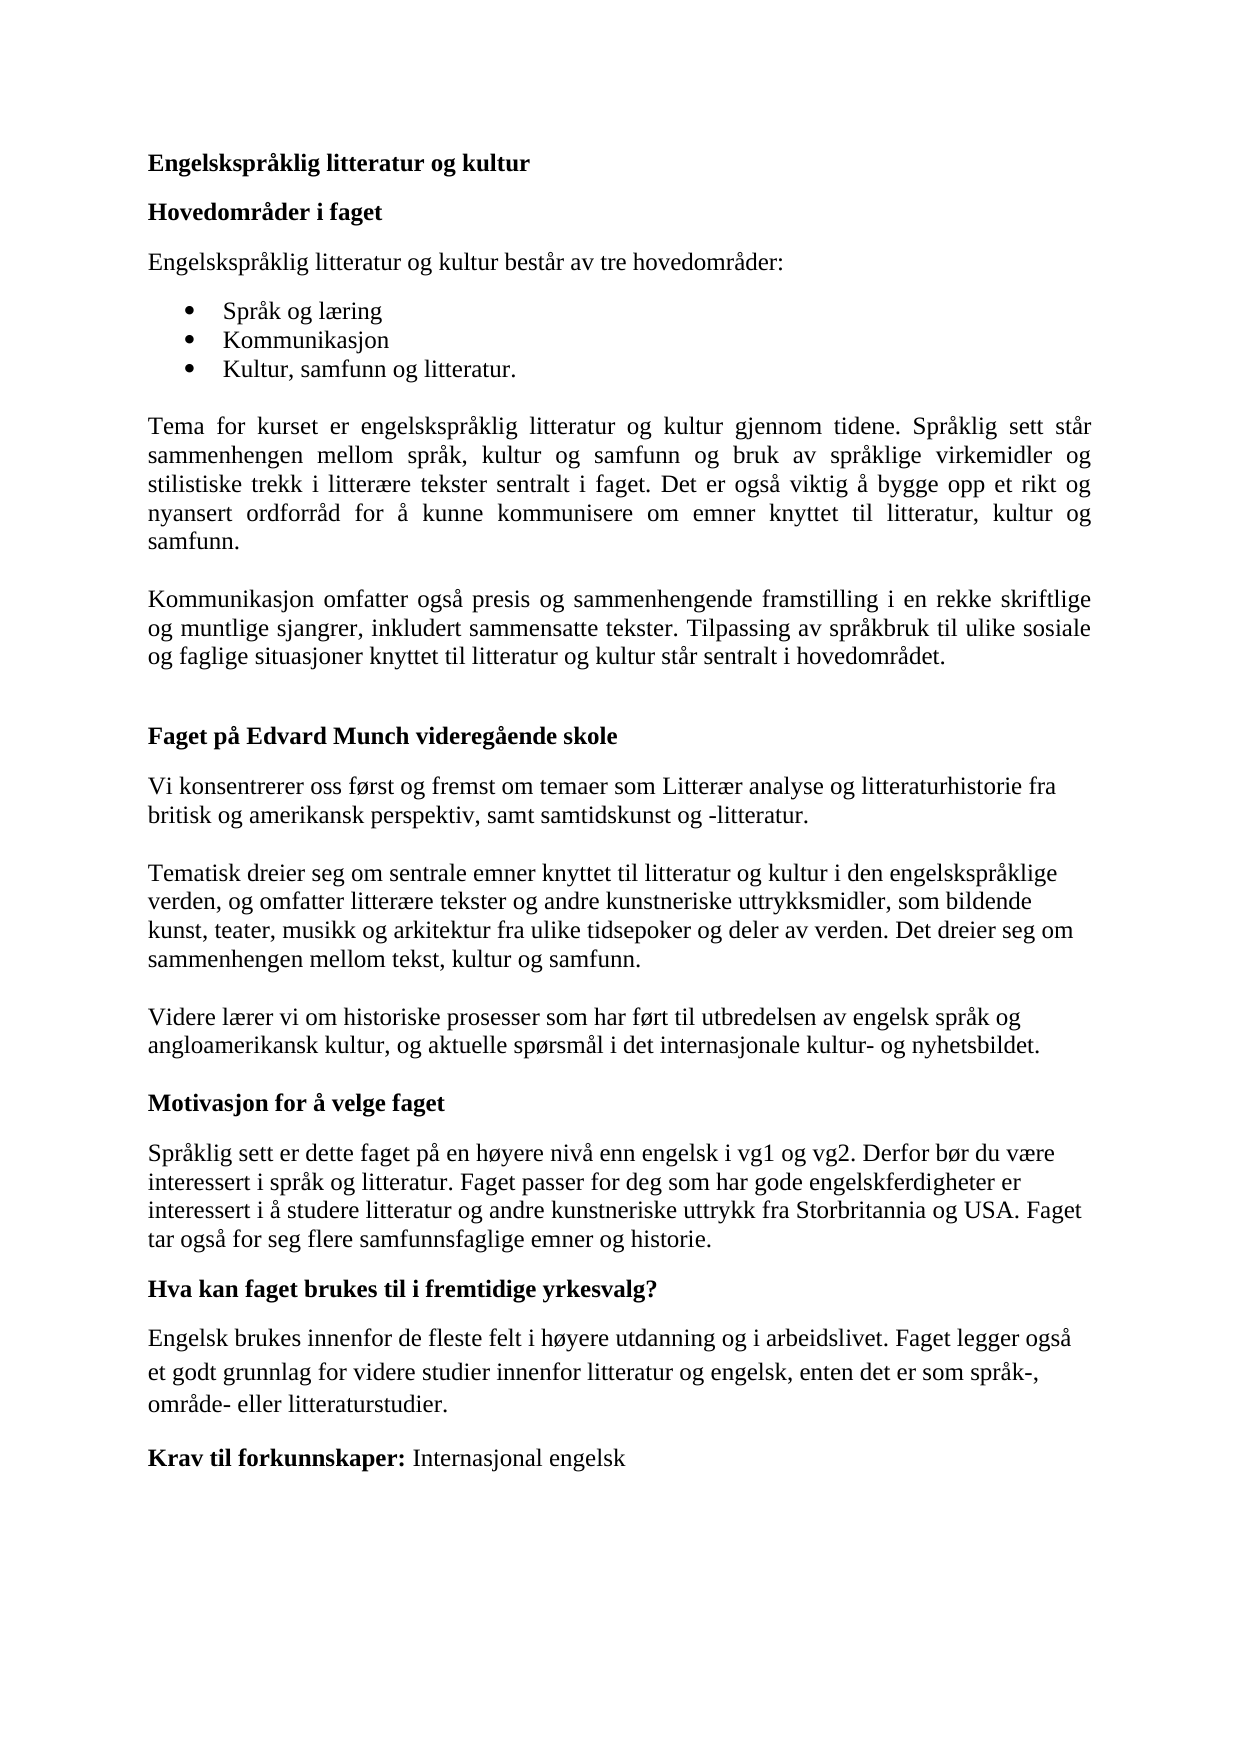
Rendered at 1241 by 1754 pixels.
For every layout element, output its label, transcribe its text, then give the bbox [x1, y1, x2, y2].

text Hva kan faget brukes til i fremtidige yrkesvalg? [148, 1274, 1093, 1303]
text Engelsk brukes innenfor de fleste felt i høyere utdanning og i arbeidslivet. Faget legger også et godt grunnlag for videre studier innenfor litteratur og engelsk, enten det er som språk-, område- eller litteraturstudier. [148, 1323, 1093, 1418]
text Engelskspråklig litteratur og kultur består av tre hovedområder: [148, 247, 1093, 276]
text Kommunikasjon omfatter også presis og sammenhengende framstilling i en rekke skriftlige og muntlige sjangrer, inkludert sammensatte tekster. Tilpassing av språkbruk til ulike sosiale og faglige situasjoner knyttet til litteratur og kultur står sentralt i hovedområdet. [148, 584, 1093, 670]
list Kommunikasjon [185, 325, 1093, 354]
list Språk og læring [185, 296, 1093, 325]
text Videre lærer vi om historiske prosesser som har ført til utbredelsen av engelsk språk og angloamerikansk kultur, og aktuelle spørsmål i det internasjonale kultur- og nyhetsbildet. [148, 1002, 1093, 1059]
text Engelskspråklig litteratur og kultur [148, 148, 1093, 176]
text Faget på Edvard Munch videregående skole [148, 721, 1093, 750]
text Vi konsentrerer oss først og fremst om temaer som Litterær analyse og litteraturhistorie fra britisk og amerikansk perspektiv, samt samtidskunst og -litteratur. [148, 771, 1093, 828]
text Språklig sett er dette faget på en høyere nivå enn engelsk i vg1 og vg2. Derfor bør du være interessert i språk og litteratur. Faget passer for deg som har gode engelskferdigheter er interessert i å studere litteratur og andre kunstneriske uttrykk fra Storbritannia og USA. Faget tar også for seg flere samfunnsfaglige emner og historie. [148, 1138, 1093, 1253]
text Tematisk dreier seg om sentrale emner knyttet til litteratur og kultur i den engelskspråklige verden, og omfatter litterære tekster og andre kunstneriske uttrykksmidler, som bildende kunst, teater, musikk og arkitektur fra ulike tidsepoker og deler av verden. Det dreier seg om sammenhengen mellom tekst, kultur og samfunn. [148, 858, 1093, 973]
text Hovedområder i faget [148, 197, 1093, 226]
text Tema for kurset er engelskspråklig litteratur og kultur gjennom tidene. Språklig sett står sammenhengen mellom språk, kultur og samfunn og bruk av språklige virkemidler og stilistiske trekk i litterære tekster sentralt i faget. Det er også viktig å bygge opp et rikt og nyansert ordforråd for å kunne kommunisere om emner knyttet til litteratur, kultur og samfunn. [148, 411, 1093, 555]
text Krav til forkunnskaper: Internasjonal engelsk [148, 1443, 1093, 1472]
list Kultur, samfunn og litteratur. [185, 354, 1093, 383]
text Motivasjon for å velge faget [148, 1088, 1093, 1117]
